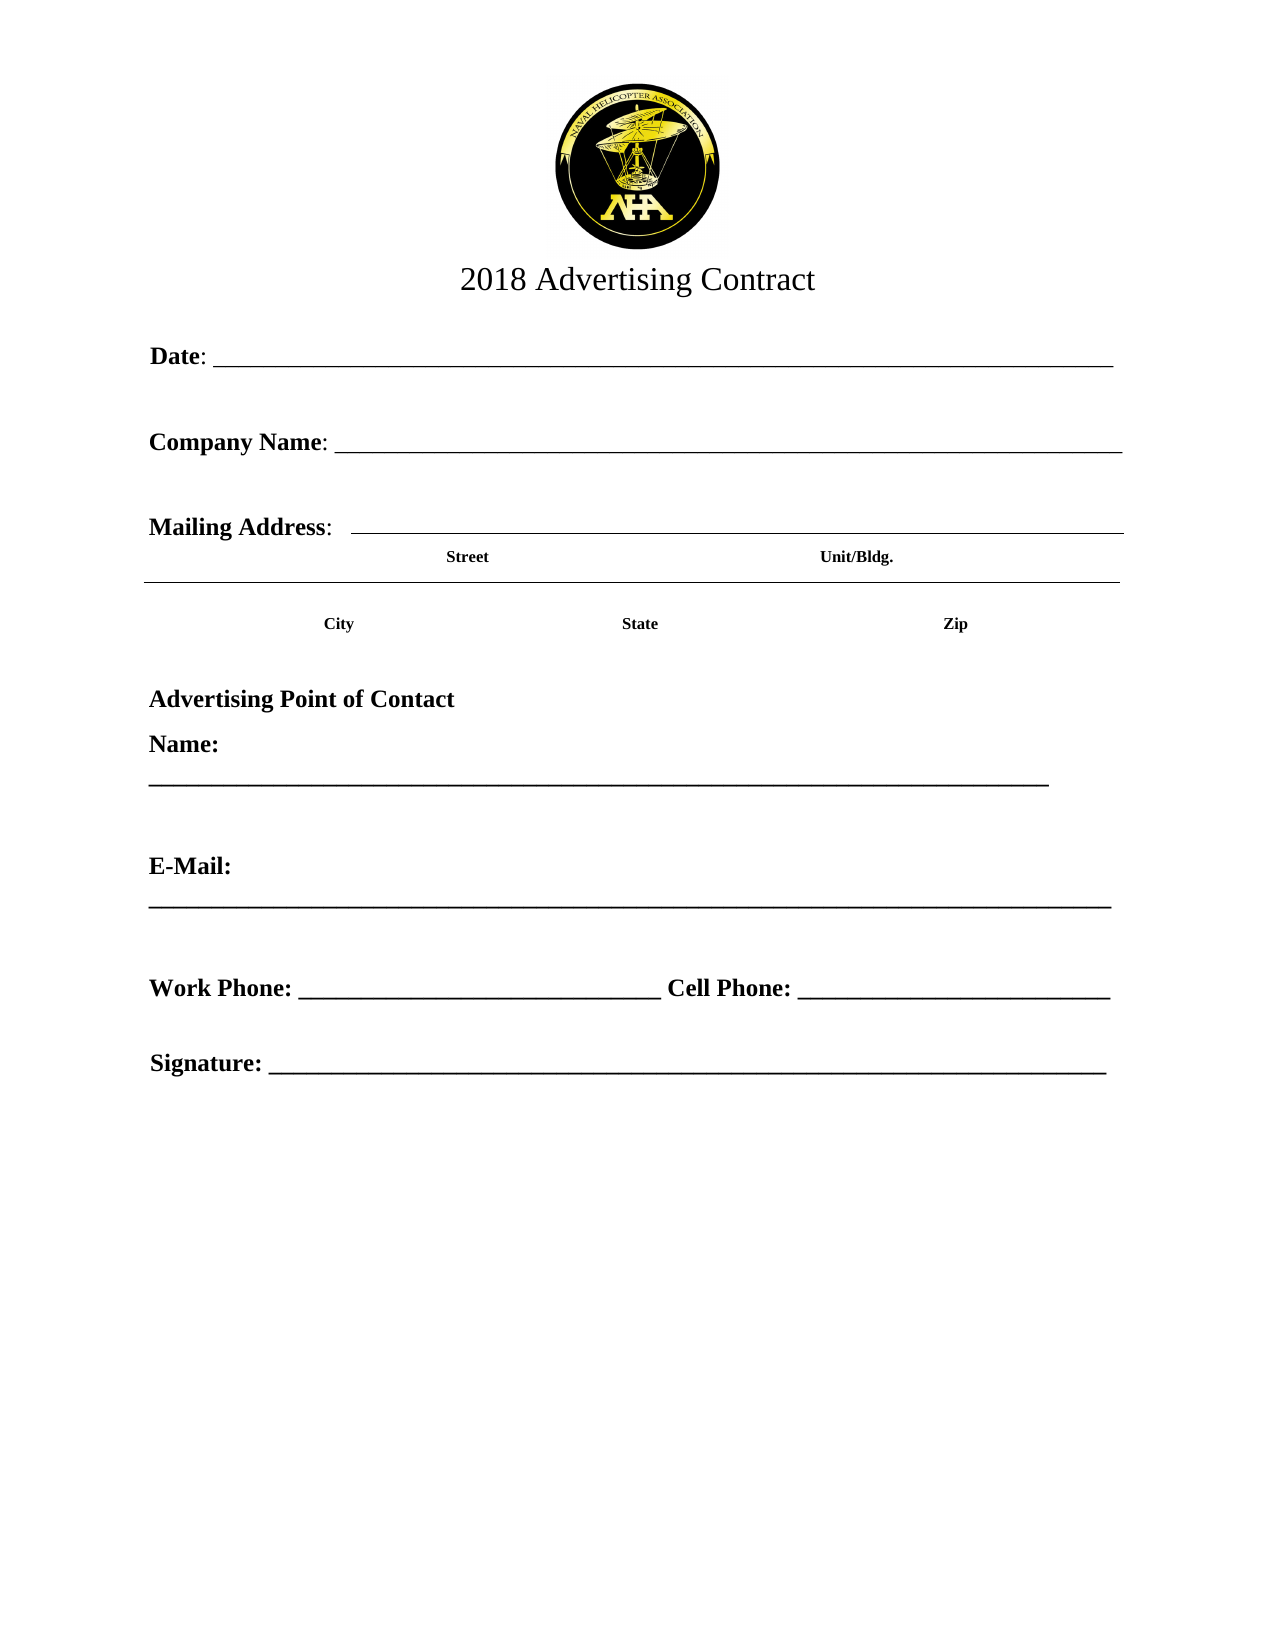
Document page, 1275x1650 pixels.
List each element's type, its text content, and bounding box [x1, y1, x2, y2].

text Signature: ___________________________________________________________________ [150, 1048, 1125, 1077]
picture [545, 75, 730, 259]
text 2018 Advertising Contract [150, 259, 1125, 297]
text Advertising Point of Contact [148, 684, 1125, 713]
text Date: ________________________________________________________________________ [150, 341, 1126, 370]
text E-Mail: _____________________________________________________________________________ [148, 851, 1125, 911]
text Street Unit/Bldg. [148, 547, 1125, 566]
text Work Phone: _____________________________ Cell Phone: _________________________ [148, 973, 1125, 1002]
text Company Name: _______________________________________________________________ [148, 427, 1125, 456]
text Mailing Address: [148, 512, 1125, 541]
text Name: ________________________________________________________________________ [148, 729, 1125, 789]
text City State Zip [148, 614, 1125, 633]
